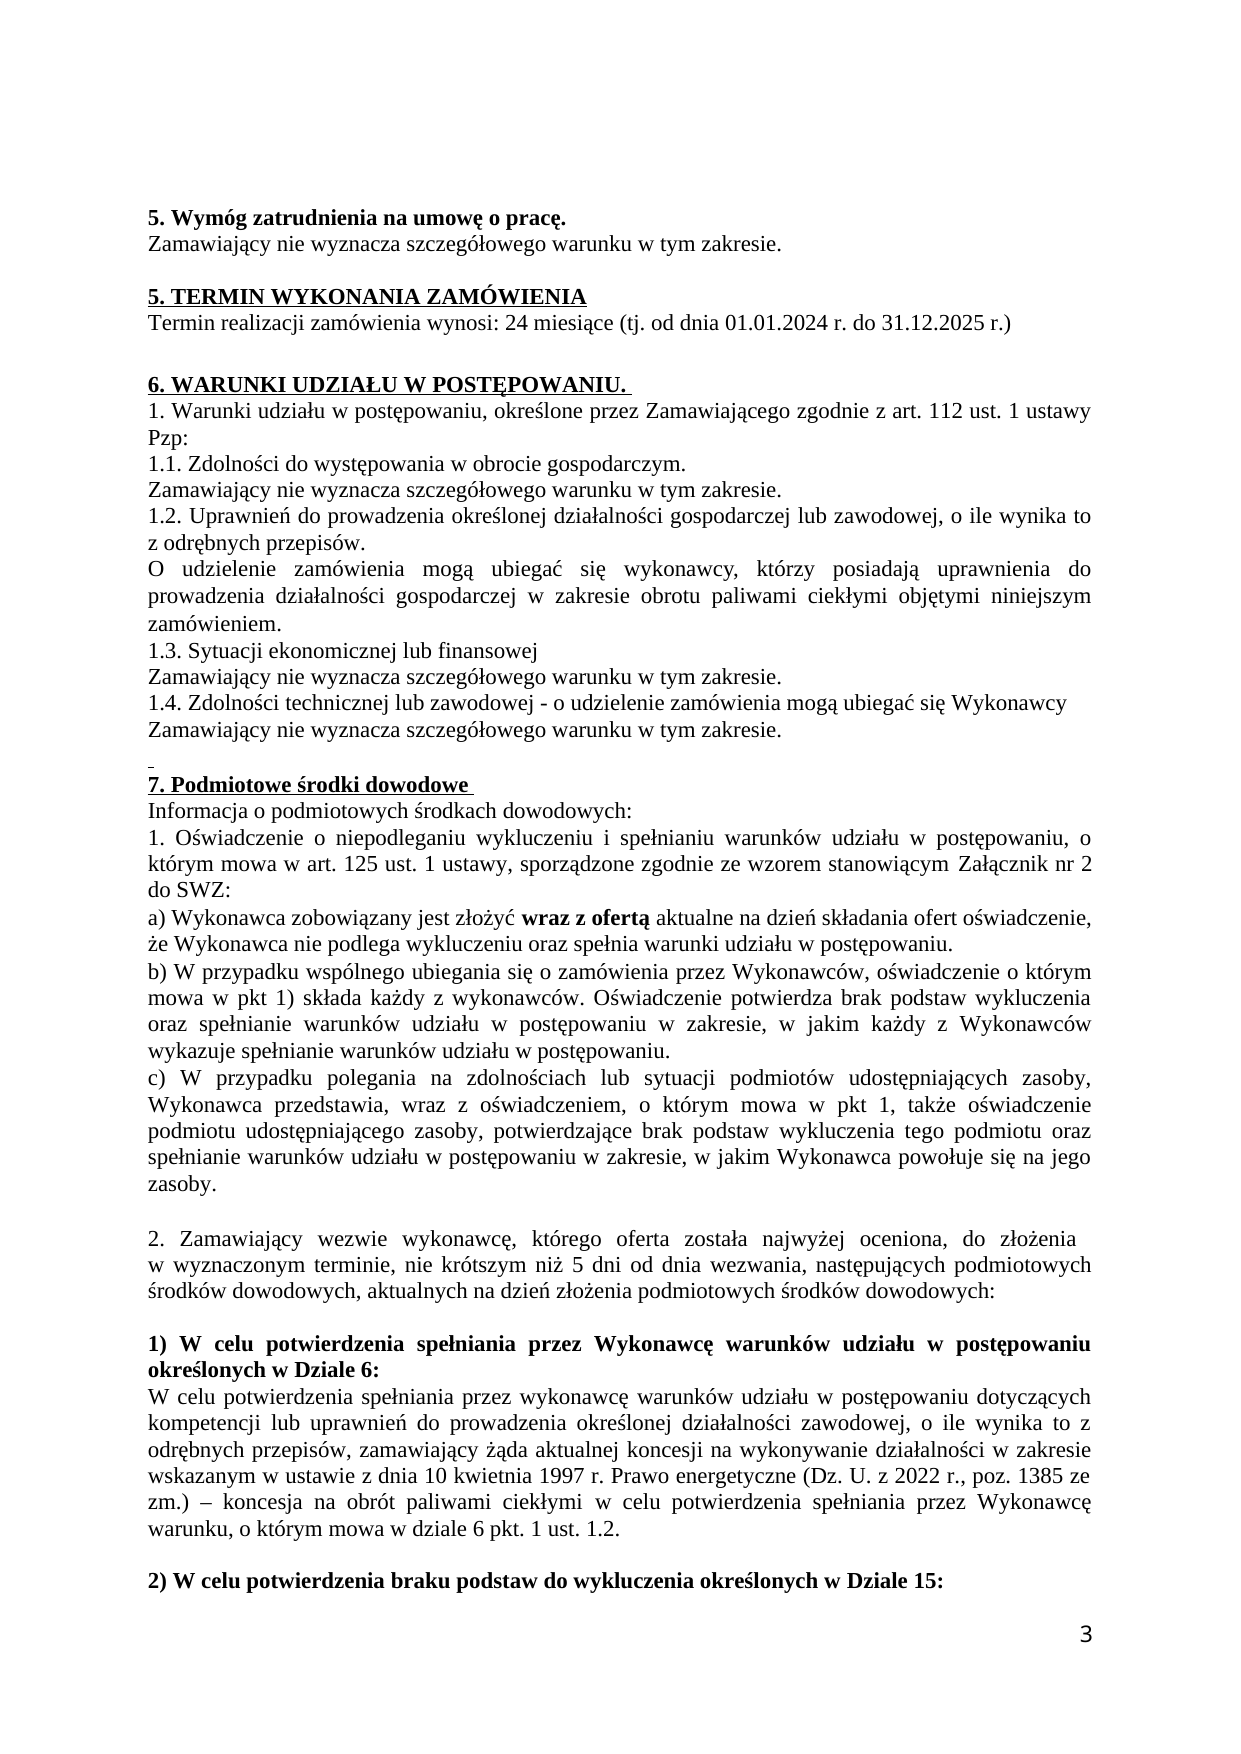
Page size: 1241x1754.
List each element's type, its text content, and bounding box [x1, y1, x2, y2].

text 7. Podmiotowe środki dowodowe [148, 771, 1093, 797]
text 2. Zamawiający wezwie wykonawcę, którego oferta została najwyżej oceniona, do złożenia w wyznaczonym terminie, nie krótszym niż 5 dni od dnia wezwania, następujących podmiotowych środków dowodowych, aktualnych na dzień złożenia podmiotowych środków dowodowych: [148, 1225, 1093, 1304]
text a) Wykonawca zobowiązany jest złożyć wraz z ofertą aktualne na dzień składania ofert oświadczenie, że Wykonawca nie podlega wykluczeniu oraz spełnia warunki udziału w postępowaniu. [148, 904, 1093, 957]
text Zamawiający nie wyznacza szczegółowego warunku w tym zakresie. [148, 476, 1093, 503]
text 5. Wymóg zatrudnienia na umowę o pracę. [148, 204, 1093, 230]
text 1. Oświadczenie o niepodleganiu wykluczeniu i spełnianiu warunków udziału w postępowaniu, o którym mowa w art. 125 ust. 1 ustawy, sporządzone zgodnie ze wzorem stanowiącym Załącznik nr 2 do SWZ: [148, 824, 1093, 903]
text c) W przypadku polegania na zdolnościach lub sytuacji podmiotów udostępniających zasoby, Wykonawca przedstawia, wraz z oświadczeniem, o którym mowa w pkt 1, także oświadczenie podmiotu udostępniającego zasoby, potwierdzające brak podstaw wykluczenia tego podmiotu oraz spełnianie warunków udziału w postępowaniu w zakresie, w jakim Wykonawca powołuje się na jego zasoby. [148, 1064, 1093, 1196]
text W celu potwierdzenia spełniania przez wykonawcę warunków udziału w postępowaniu dotyczących kompetencji lub uprawnień do prowadzenia określonej działalności zawodowej, o ile wynika to z odrębnych przepisów, zamawiający żąda aktualnej koncesji na wykonywanie działalności w zakresie wskazanym w ustawie z dnia 10 kwietnia 1997 r. Prawo energetyczne (Dz. U. z 2022 r., poz. 1385 ze zm.) – koncesja na obrót paliwami ciekłymi w celu potwierdzenia spełniania przez Wykonawcę warunku, o którym mowa w dziale 6 pkt. 1 ust. 1.2. [148, 1383, 1093, 1541]
text 1) W celu potwierdzenia spełniania przez Wykonawcę warunków udziału w postępowaniu określonych w Dziale 6: [148, 1330, 1093, 1383]
text Zamawiający nie wyznacza szczegółowego warunku w tym zakresie. [148, 230, 1093, 256]
text Zamawiający nie wyznacza szczegółowego warunku w tym zakresie. [148, 663, 1093, 689]
text 1.2. Uprawnień do prowadzenia określonej działalności gospodarczej lub zawodowej, o ile wynika to z odrębnych przepisów. [148, 503, 1093, 555]
text Informacja o podmiotowych środkach dowodowych: [148, 797, 1093, 824]
text 1. Warunki udziału w postępowaniu, określone przez Zamawiającego zgodnie z art. 112 ust. 1 ustawy Pzp: [148, 397, 1093, 450]
text 1.4. Zdolności technicznej lub zawodowej - o udzielenie zamówienia mogą ubiegać się Wykonawcy [148, 689, 1093, 716]
text b) W przypadku wspólnego ubiegania się o zamówienia przez Wykonawców, oświadczenie o którym mowa w pkt 1) składa każdy z wykonawców. Oświadczenie potwierdza brak podstaw wykluczenia oraz spełnianie warunków udziału w postępowaniu w zakresie, w jakim każdy z Wykonawców wykazuje spełnianie warunków udziału w postępowaniu. [148, 958, 1093, 1063]
text Termin realizacji zamówienia wynosi: 24 miesiące (tj. od dnia 01.01.2024 r. do 31.12.2025 r.) [148, 309, 1093, 335]
text 1.1. Zdolności do występowania w obrocie gospodarczym. [148, 450, 1093, 476]
text 1.3. Sytuacji ekonomicznej lub finansowej [148, 637, 1093, 663]
text 2) W celu potwierdzenia braku podstaw do wykluczenia określonych w Dziale 15: [148, 1567, 1093, 1594]
text 6. WARUNKI UDZIAŁU W POSTĘPOWANIU. [148, 371, 1093, 397]
subtitle 5. TERMIN WYKONANIA ZAMÓWIENIA [148, 283, 1093, 309]
text O udzielenie zamówienia mogą ubiegać się wykonawcy, którzy posiadają uprawnienia do prowadzenia działalności gospodarczej w zakresie obrotu paliwami ciekłymi objętymi niniejszym zamówieniem. [148, 555, 1093, 637]
text Zamawiający nie wyznacza szczegółowego warunku w tym zakresie. [148, 716, 1093, 742]
